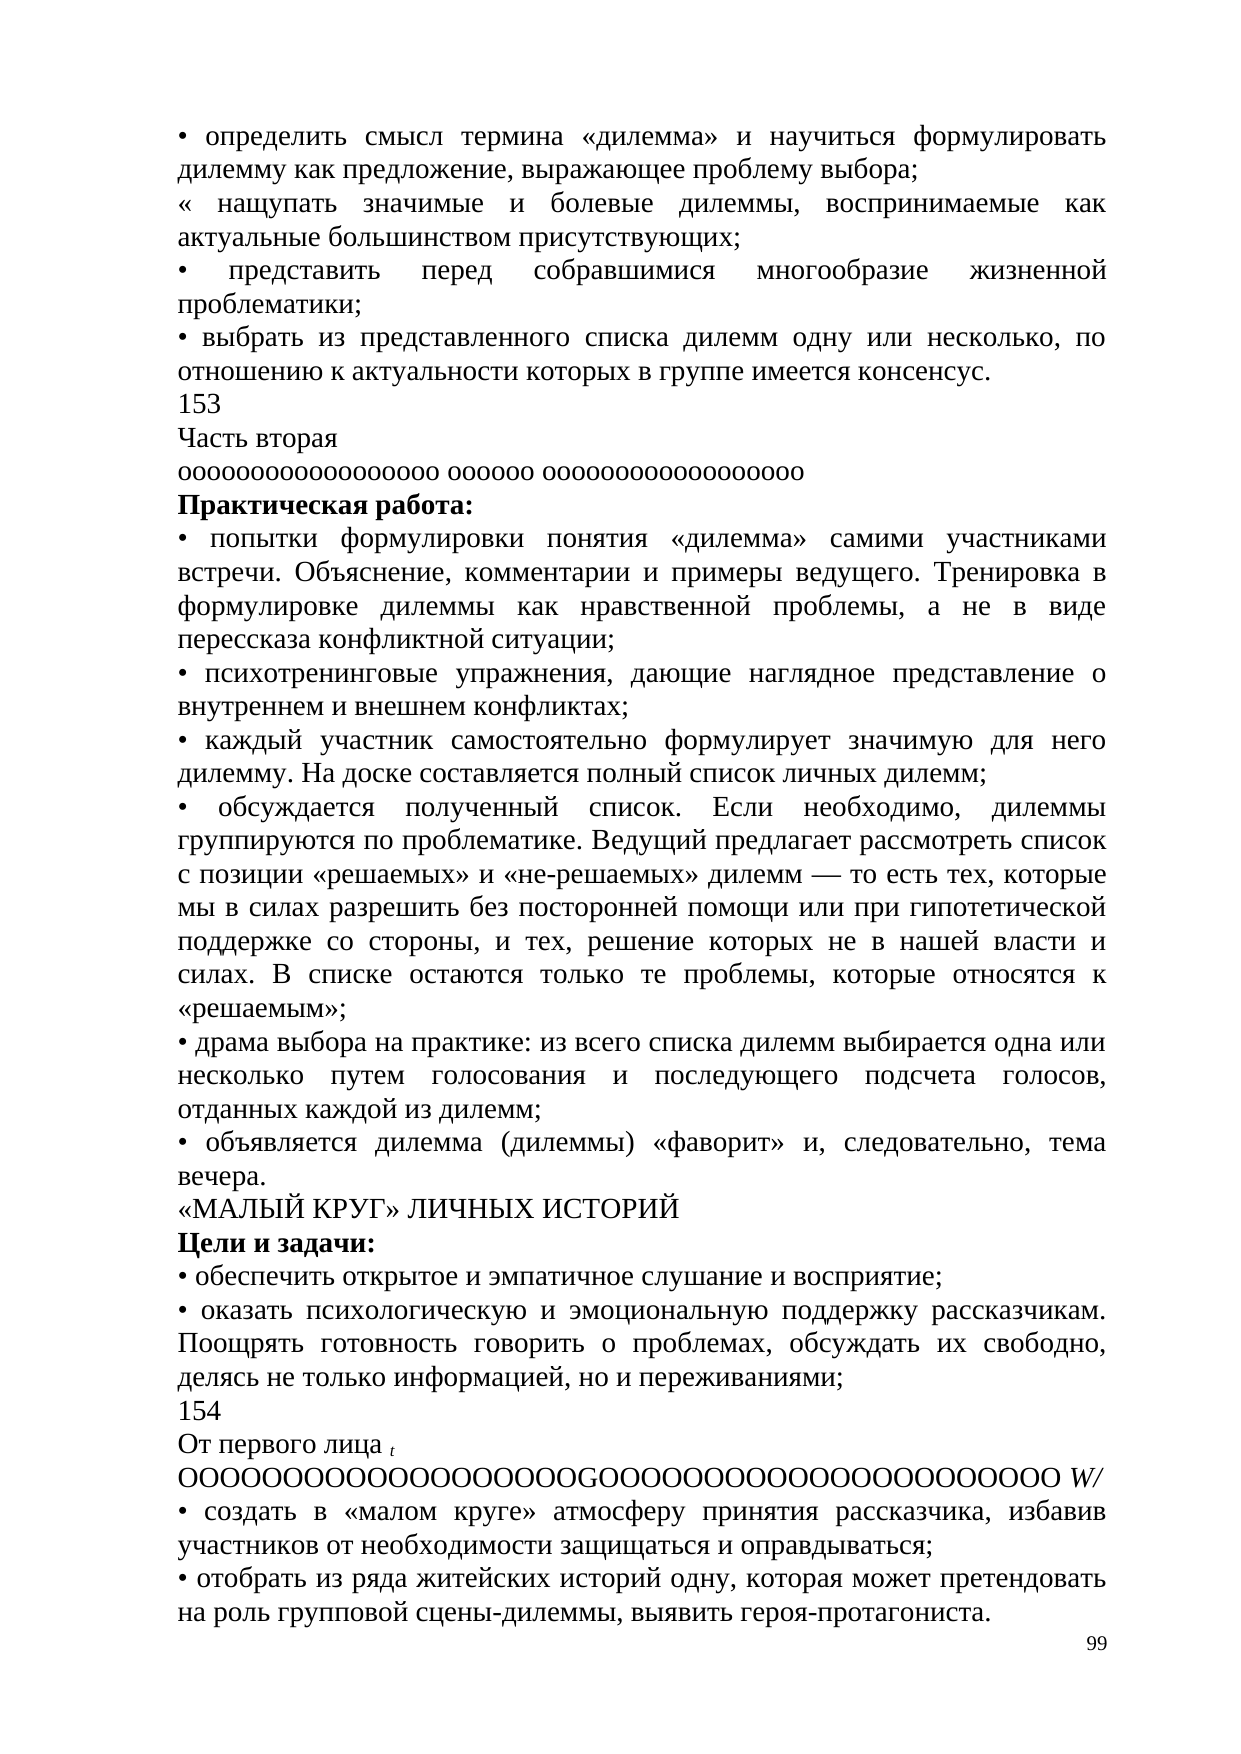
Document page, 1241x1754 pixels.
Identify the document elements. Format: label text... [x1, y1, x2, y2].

text • определить смысл термина «дилемма» и научиться формулировать дилемму как предложение, выражающее проблему выбора; [177, 118, 1107, 185]
text Практическая работа: [177, 487, 1107, 521]
text • отобрать из ряда житейских историй одну, которая может претендовать на роль групповой сцены-дилеммы, выявить героя-протагониста. [177, 1560, 1107, 1627]
text «МАЛЫЙ КРУГ» ЛИЧНЫХ ИСТОРИЙ [177, 1191, 1107, 1225]
text 154 [177, 1393, 1107, 1426]
text • каждый участник самостоятельно формулирует значимую для него дилемму. На доске составляется полный список личных дилемм; [177, 722, 1107, 789]
text • драма выбора на практике: из всего списка дилемм выбирается одна или несколько путем голосования и последующего подсчета голосов, отданных каждой из дилемм; [177, 1024, 1107, 1124]
text • представить перед собравшимися многообразие жизненной проблематики; [177, 252, 1107, 319]
text оооооооооооооооооо оооооо оооооооооооооооооо [177, 453, 1107, 487]
text OOOOOOOOOOOOOOOOOOOGOOOOOOOOOOOOOOOOOOOOOO W/ [177, 1460, 1107, 1493]
text Цели и задачи: [177, 1225, 1107, 1258]
text • объявляется дилемма (дилеммы) «фаворит» и, следовательно, тема вечера. [177, 1124, 1107, 1191]
text • обеспечить открытое и эмпатичное слушание и восприятие; [177, 1258, 1107, 1292]
text « нащупать значимые и болевые дилеммы, воспринимаемые как актуальные большинством присутствующих; [177, 185, 1107, 252]
text • выбрать из представленного списка дилемм одну или несколько, по отношению к актуальности которых в группе имеется консенсус. [177, 319, 1107, 386]
text • создать в «малом круге» атмосферу принятия рассказчика, избавив участников от необходимости защищаться и оправдываться; [177, 1493, 1107, 1560]
text • обсуждается полученный список. Если необходимо, дилеммы группируются по проблематике. Ведущий предлагает рассмотреть список с позиции «решаемых» и «не-решаемых» дилемм — то есть тех, которые мы в силах разрешить без посторонней помощи или при гипотетической поддержке со стороны, и тех, решение которых не в нашей власти и силах. В списке остаются только те проблемы, которые относятся к «решаемым»; [177, 789, 1107, 1024]
text • психотренинговые упражнения, дающие наглядное представление о внутреннем и внешнем конфликтах; [177, 655, 1107, 722]
text От первого лица t [177, 1426, 1107, 1460]
text 153 [177, 386, 1107, 420]
text • оказать психологическую и эмоциональную поддержку рассказчикам. Поощрять готовность говорить о проблемах, обсуждать их свободно, делясь не только информацией, но и переживаниями; [177, 1292, 1107, 1393]
text • попытки формулировки понятия «дилемма» самими участниками встречи. Объяснение, комментарии и примеры ведущего. Тренировка в формулировке дилеммы как нравственной проблемы, а не в виде перессказа конфликтной ситуации; [177, 521, 1107, 655]
text Часть вторая [177, 420, 1107, 453]
